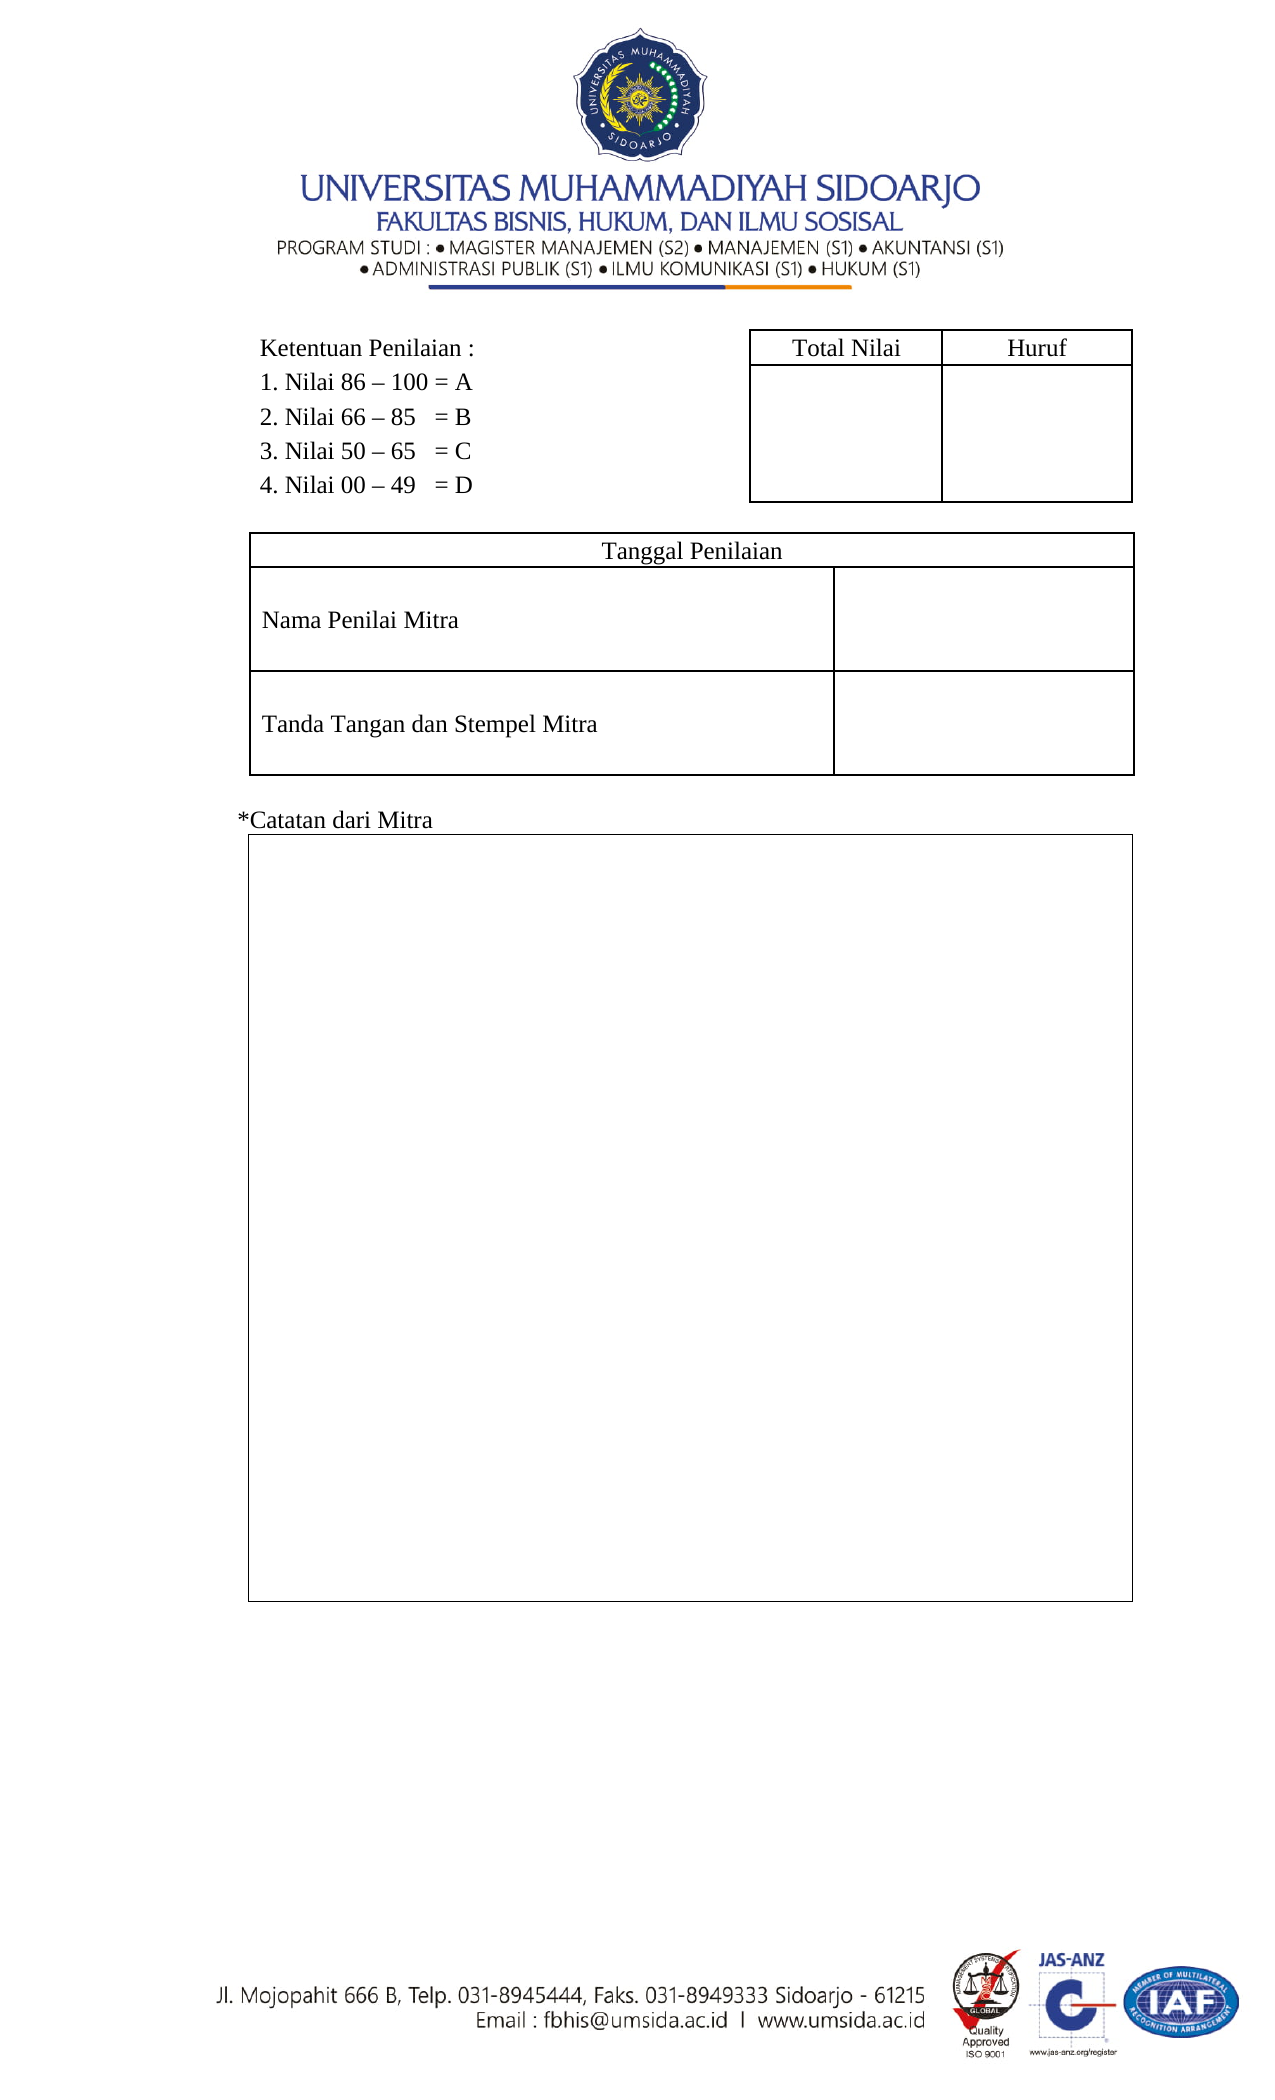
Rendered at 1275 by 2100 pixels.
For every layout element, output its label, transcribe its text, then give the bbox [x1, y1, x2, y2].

picture [42, 0, 1238, 448]
table_cell 2. Nilai 66 – 85 = B [248, 398, 749, 432]
table_cell [943, 366, 1131, 501]
table_cell [751, 366, 941, 501]
table_header Tanggal Penilaian [251, 534, 1133, 566]
table_cell Tanda Tangan dan Stempel Mitra [251, 672, 833, 774]
table_cell Nama Penilai Mitra [251, 568, 833, 670]
table_cell 4. Nilai 00 – 49 = D [248, 467, 749, 501]
table_header Ketentuan Penilaian : [248, 329, 749, 363]
table_header Huruf [943, 331, 1131, 363]
table_cell [835, 568, 1133, 670]
table_cell [835, 672, 1133, 774]
picture [0, 631, 1266, 2096]
text *Catatan dari Mitra [237, 805, 1098, 834]
table_header Total Nilai [751, 331, 941, 363]
table_header [249, 835, 1132, 1601]
table_cell 1. Nilai 86 – 100 = A [248, 364, 749, 398]
table_cell 3. Nilai 50 – 65 = C [248, 432, 749, 467]
